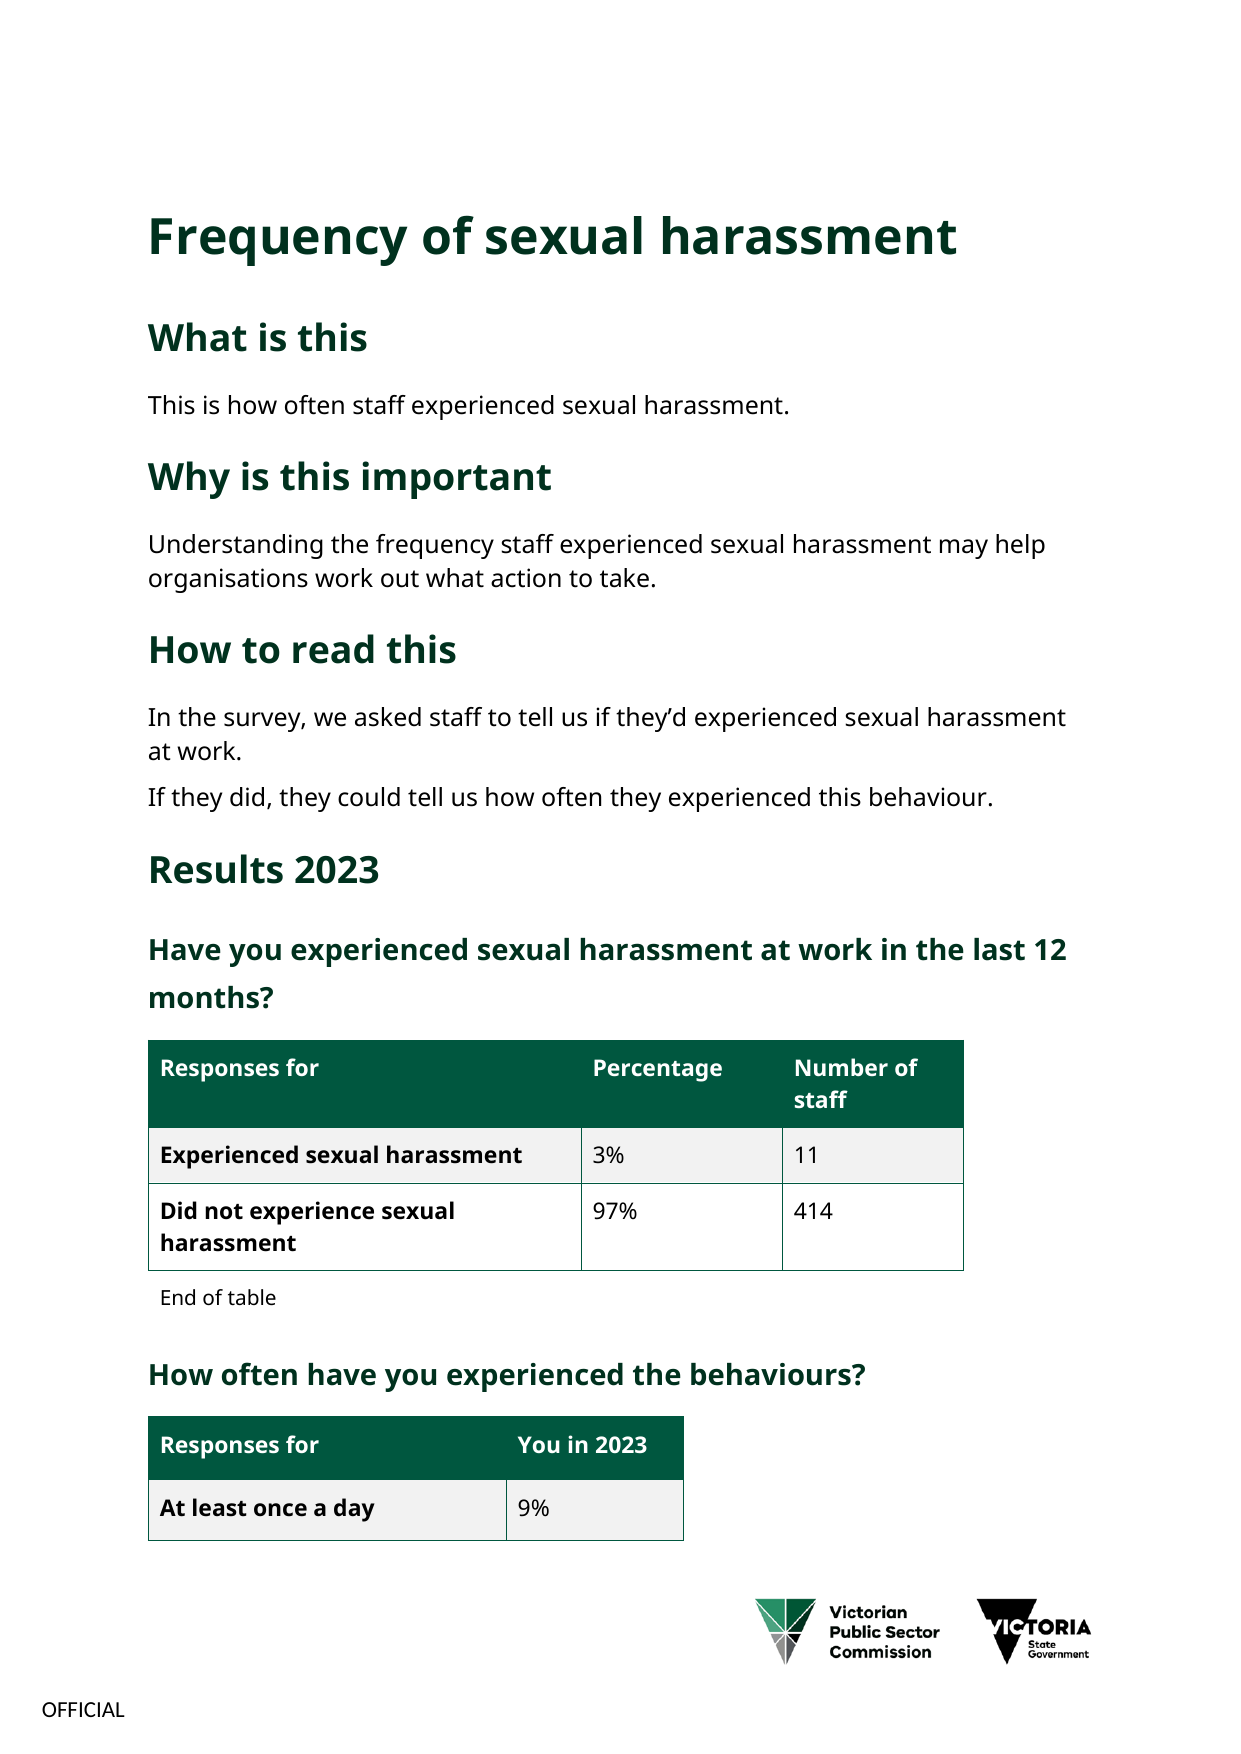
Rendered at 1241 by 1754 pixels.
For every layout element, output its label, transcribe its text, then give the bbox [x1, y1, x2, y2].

text If they did, they could tell us how often they experienced this behaviour. [148, 780, 1092, 814]
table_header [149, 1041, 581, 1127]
subtitle Why is this important [148, 451, 1092, 502]
subtitle Frequency of sexual harassment [148, 201, 1092, 269]
subtitle How often have you experienced the behaviours? [148, 1354, 1092, 1393]
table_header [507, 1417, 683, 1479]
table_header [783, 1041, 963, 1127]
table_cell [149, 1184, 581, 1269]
text In the survey, we asked staff to tell us if they’d experienced sexual harassment at work. [148, 699, 1092, 768]
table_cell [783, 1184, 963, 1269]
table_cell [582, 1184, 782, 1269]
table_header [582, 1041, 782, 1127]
picture [754, 1598, 1093, 1666]
subtitle Results 2023 [148, 843, 1092, 894]
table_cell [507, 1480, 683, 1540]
text Understanding the frequency staff experienced sexual harassment may help organisations work out what action to take. [148, 526, 1092, 594]
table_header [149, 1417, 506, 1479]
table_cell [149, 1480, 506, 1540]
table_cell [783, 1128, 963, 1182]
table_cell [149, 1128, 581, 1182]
text This is how often staff experienced sexual harassment. [148, 387, 1092, 421]
subtitle How to read this [148, 624, 1092, 675]
subtitle Have you experienced sexual harassment at work in the last 12 months? [148, 929, 1092, 1017]
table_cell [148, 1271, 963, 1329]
subtitle What is this [148, 311, 1092, 362]
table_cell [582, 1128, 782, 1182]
